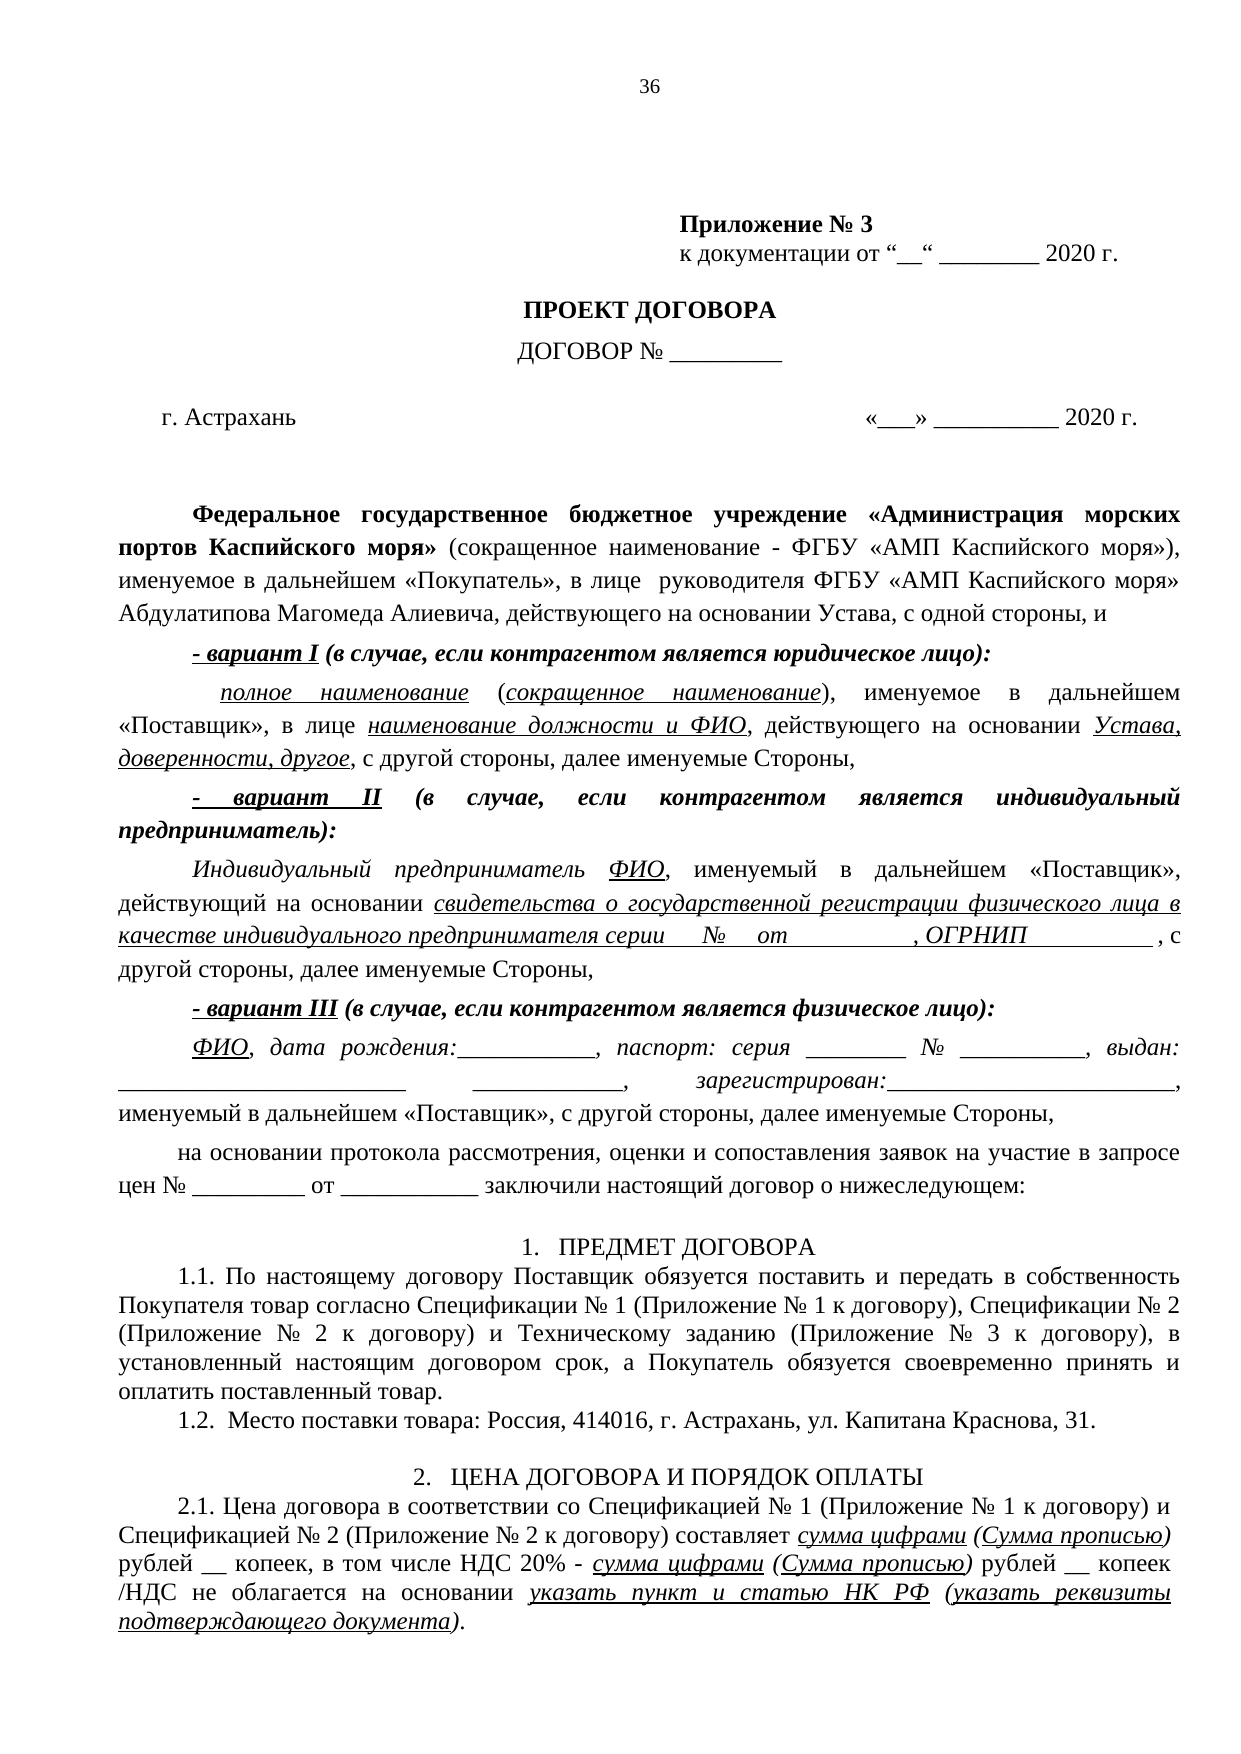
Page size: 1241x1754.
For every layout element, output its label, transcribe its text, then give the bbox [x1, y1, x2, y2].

text Приложение № 3 [118, 209, 1181, 238]
text Индивидуальный предприниматель ФИО, именуемый в дальнейшем «Поставщик», действующий на основании свидетельства о государственной регистрации физического лица в качестве индивидуального предпринимателя серии № от , ОГРНИП , с другой стороны, далее именуемые Стороны, [118, 854, 1181, 982]
text 2.1. Цена договора в соответствии со Спецификацией № 1 (Приложение № 1 к договору) и Спецификацией № 2 (Приложение № 2 к договору) составляет сумма цифрами (Сумма прописью) рублей __ копеек, в том числе НДС 20% - сумма цифрами (Сумма прописью) рублей __ копеек /НДС не облагается на основании указать пункт и статью НК РФ (указать реквизиты подтверждающего документа). [118, 1491, 1171, 1635]
list ПРЕДМЕТ ДОГОВОРА [156, 1232, 1181, 1261]
list ЦЕНА ДОГОВОРА И ПОРЯДОК ОПЛАТЫ [156, 1462, 1181, 1491]
text 1.2. Место поставки товара: Россия, 414016, г. Астрахань, ул. Капитана Краснова, 31. [118, 1405, 1181, 1433]
text на основании протокола рассмотрения, оценки и сопоставления заявок на участие в запросе цен № _________ от ___________ заключили настоящий договор о нижеследующем: [118, 1137, 1181, 1199]
text 1.1. По настоящему договору Поставщик обязуется поставить и передать в собственность Покупателя товар согласно Спецификации № 1 (Приложение № 1 к договору), Спецификации № 2 (Приложение № 2 к договору) и Техническому заданию (Приложение № 3 к договору), в установленный настоящим договором срок, а Покупатель обязуется своевременно принять и оплатить поставленный товар. [118, 1261, 1181, 1405]
text - вариант III (в случае, если контрагентом является физическое лицо): [118, 993, 1181, 1022]
text - вариант II (в случае, если контрагентом является индивидуальный предприниматель): [118, 782, 1181, 844]
text ПРОЕКТ ДОГОВОРА [118, 296, 1181, 324]
text - вариант I (в случае, если контрагентом является юридическое лицо): [118, 638, 1181, 666]
text ДОГОВОР № _________ [118, 336, 1181, 365]
text Федеральное государственное бюджетное учреждение «Администрация морских портов Каспийского моря» (сокращенное наименование - ФГБУ «АМП Каспийского моря»), именуемое в дальнейшем «Покупатель», в лице руководителя ФГБУ «АМП Каспийского моря» Абдулатипова Магомеда Алиевича, действующего на основании Устава, с одной стороны, и [118, 499, 1181, 627]
text полное наименование (сокращенное наименование), именуемое в дальнейшем «Поставщик», в лице наименование должности и ФИО, действующего на основании Устава, доверенности, другое, с другой стороны, далее именуемые Стороны, [118, 677, 1181, 772]
text ФИО, дата рождения:___________, паспорт: серия ________ № __________, выдан: _______________________ ____________, зарегистрирован:_______________________, именуемый в дальнейшем «Поставщик», с другой стороны, далее именуемые Стороны, [118, 1032, 1181, 1127]
text г. Астрахань «___» __________ 2020 г. [118, 402, 1181, 431]
text к документации от “__“ ________ 2020 г. [118, 238, 1181, 267]
